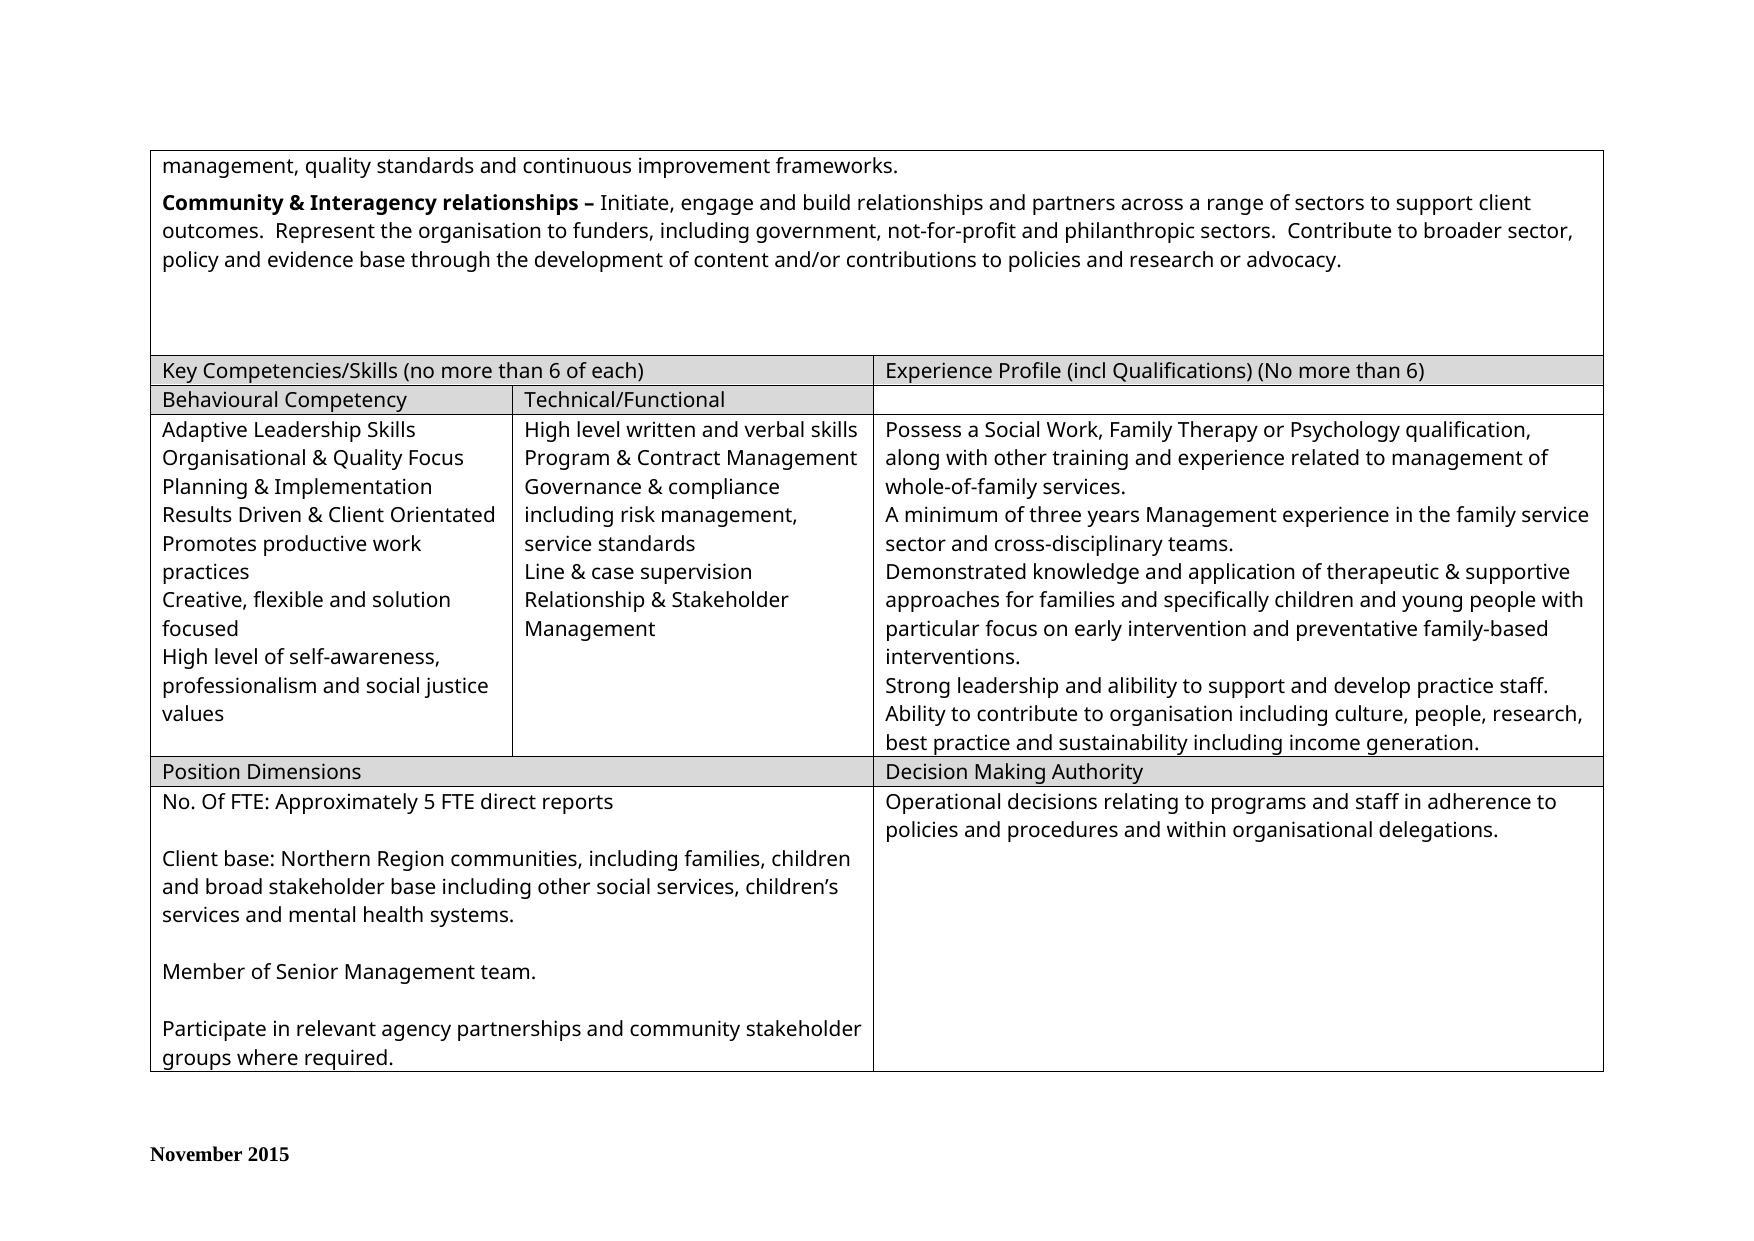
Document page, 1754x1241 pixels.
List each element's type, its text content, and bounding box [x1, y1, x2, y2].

table_cell Possess a Social Work, Family Therapy or Psychology qualification, along with other training and experience related to management of whole-of-family services. A minimum of three years Management experience in the family service sector and cross-disciplinary teams. Demonstrated knowledge and application of therapeutic & supportive approaches for families and specifically children and young people with particular focus on early intervention and preventative family-based interventions. Strong leadership and alibility to support and develop practice staff. Ability to contribute to organisation including culture, people, research, best practice and sustainability including income generation. [874, 415, 1603, 756]
table_cell High level written and verbal skills Program & Contract Management Governance & compliance including risk management, service standards Line & case supervision Relationship & Stakeholder Management [513, 415, 873, 756]
table_cell Position Dimensions [151, 757, 873, 786]
table_cell Decision Making Authority [874, 757, 1603, 786]
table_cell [874, 787, 1603, 1071]
table_cell [874, 386, 1603, 414]
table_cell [151, 787, 873, 1071]
table_cell Technical/Functional [513, 386, 873, 414]
table_cell Behavioural Competency [151, 386, 512, 414]
table_cell Key Competencies/Skills (no more than 6 of each) [151, 356, 873, 384]
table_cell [151, 151, 1603, 355]
table_cell Adaptive Leadership Skills Organisational & Quality Focus Planning & Implementation Results Driven & Client Orientated Promotes productive work practices Creative, flexible and solution focused High level of self-awareness, professionalism and social justice values [151, 415, 512, 756]
table_cell Experience Profile (incl Qualifications) (No more than 6) [874, 356, 1603, 384]
